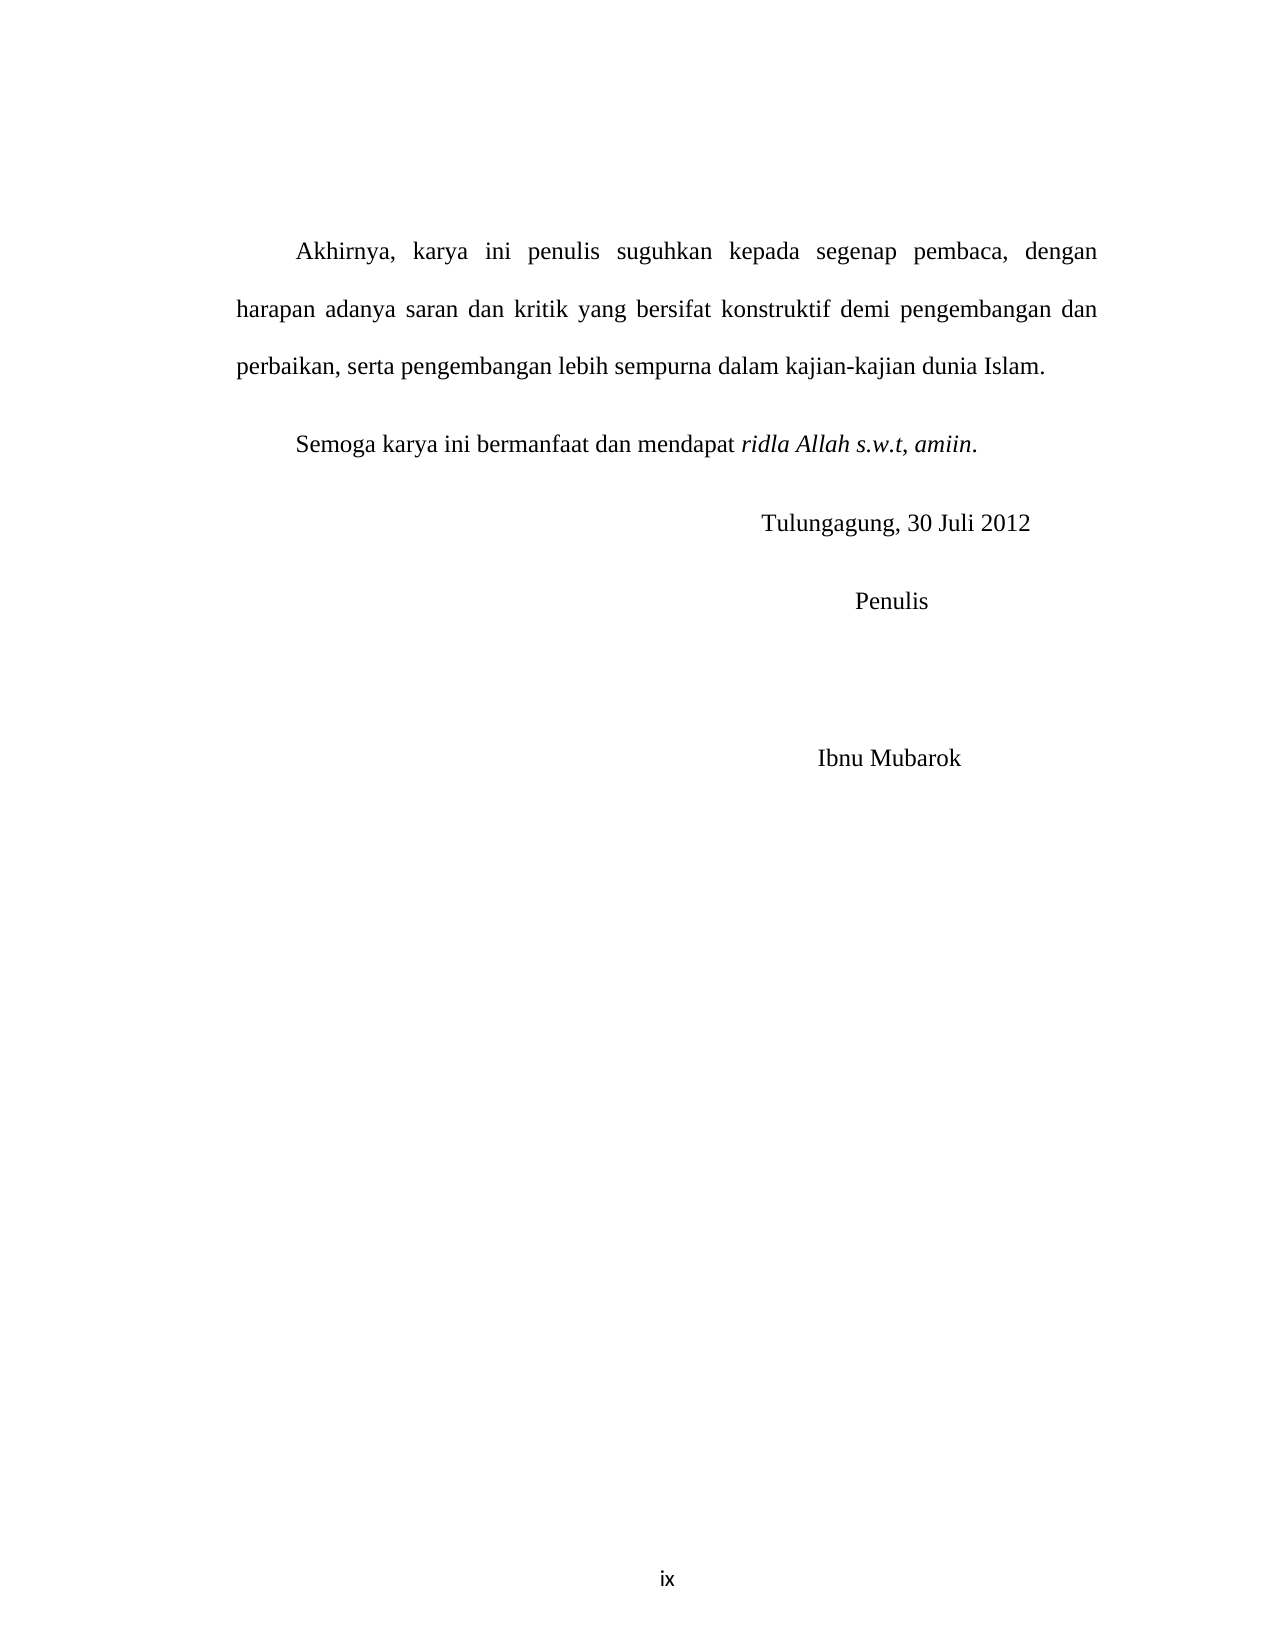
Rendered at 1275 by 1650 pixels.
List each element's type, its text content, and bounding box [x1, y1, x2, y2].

text Ibnu Mubarok [761, 743, 1098, 772]
text Akhirnya, karya ini penulis suguhkan kepada segenap pembaca, dengan harapan adanya saran dan kritik yang bersifat konstruktif demi pengembangan dan perbaikan, serta pengembangan lebih sempurna dalam kajian-kajian dunia Islam. [236, 236, 1098, 380]
text Penulis [836, 586, 1098, 615]
text Semoga karya ini bermanfaat dan mendapat ridla Allah s.w.t, amiin. [236, 429, 1098, 458]
text Tulungagung, 30 Juli 2012 [761, 508, 1098, 537]
